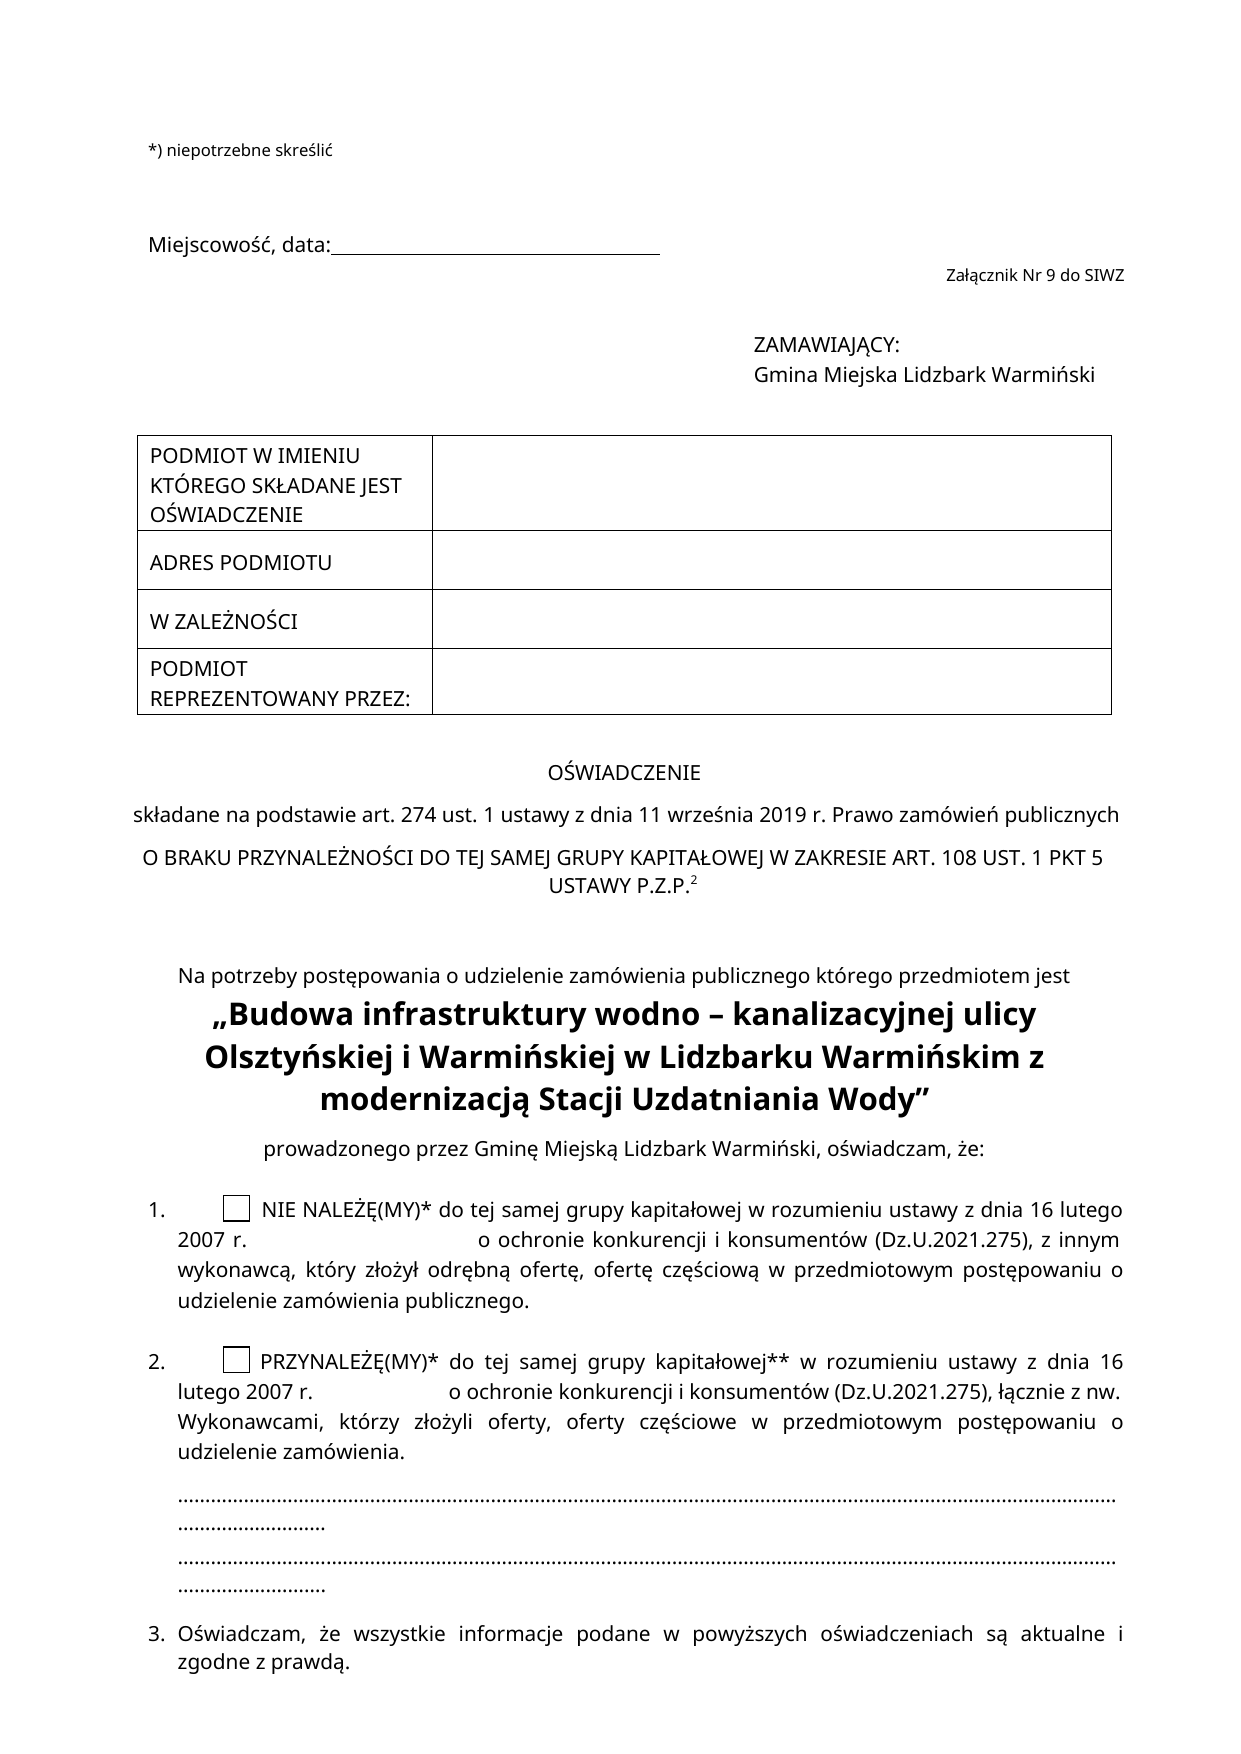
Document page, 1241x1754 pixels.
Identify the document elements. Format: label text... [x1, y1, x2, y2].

table_cell [433, 649, 1111, 714]
text *) niepotrzebne skreślić [148, 139, 1124, 162]
list NIE NALEŻĘ(MY)* do tej samej grupy kapitałowej w rozumieniu ustawy z dnia 16 lutego 2007 r. o ochronie konkurencji i konsumentów (Dz.U.2021.275), z innym wykonawcą, który złożył odrębną ofertę, ofertę częściową w przedmiotowym postępowaniu o udzielenie zamówienia publicznego. [148, 1195, 1124, 1314]
text ……………………………………………………………………………………………………………………………………………………………………………… [177, 1480, 1124, 1537]
text składane na podstawie art. 274 ust. 1 ustawy z dnia 11 września 2019 r. Prawo zamówień publicznych [128, 800, 1124, 829]
list Oświadczam, że wszystkie informacje podane w powyższych oświadczeniach są aktualne i zgodne z prawdą. [148, 1619, 1124, 1676]
table_header [433, 436, 1111, 530]
text OŚWIADCZENIE [124, 758, 1124, 786]
list PRZYNALEŻĘ(MY)* do tej samej grupy kapitałowej** w rozumieniu ustawy z dnia 16 lutego 2007 r. o ochronie konkurencji i konsumentów (Dz.U.2021.275), łącznie z nw. Wykonawcami, którzy złożyli oferty, oferty częściowe w przedmiotowym postępowaniu o udzielenie zamówienia. [148, 1347, 1124, 1466]
table_cell [433, 531, 1111, 589]
table_cell [433, 590, 1111, 648]
text „Budowa infrastruktury wodno – kanalizacyjnej ulicy Olsztyńskiej i Warmińskiej w Lidzbarku Warmińskim z modernizacją Stacji Uzdatniania Wody” [124, 992, 1124, 1120]
text prowadzonego przez Gminę Miejską Lidzbark Warmiński, oświadczam, że: [124, 1134, 1124, 1163]
text Miejscowość, data: [148, 230, 1124, 258]
text Załącznik Nr 9 do SIWZ [121, 264, 1124, 287]
text Gmina Miejska Lidzbark Warmiński [753, 361, 1124, 389]
table_cell PODMIOT REPREZENTOWANY PRZEZ: [138, 649, 432, 714]
table_cell W ZALEŻNOŚCI [138, 590, 432, 648]
text O BRAKU PRZYNALEŻNOŚCI DO TEJ SAMEJ GRUPY KAPITAŁOWEJ W ZAKRESIE ART. 108 UST. 1 PKT 5 USTAWY P.Z.P.2 [121, 843, 1124, 900]
table_header PODMIOT W IMIENIU KTÓREGO SKŁADANE JEST OŚWIADCZENIE [138, 436, 432, 530]
text ZAMAWIAJĄCY: [753, 331, 1124, 359]
text ……………………………………………………………………………………………………………………………………………………………………..………. [177, 1542, 1124, 1599]
text Na potrzeby postępowania o udzielenie zamówienia publicznego którego przedmiotem jest [124, 961, 1124, 990]
table_cell ADRES PODMIOTU [138, 531, 432, 589]
